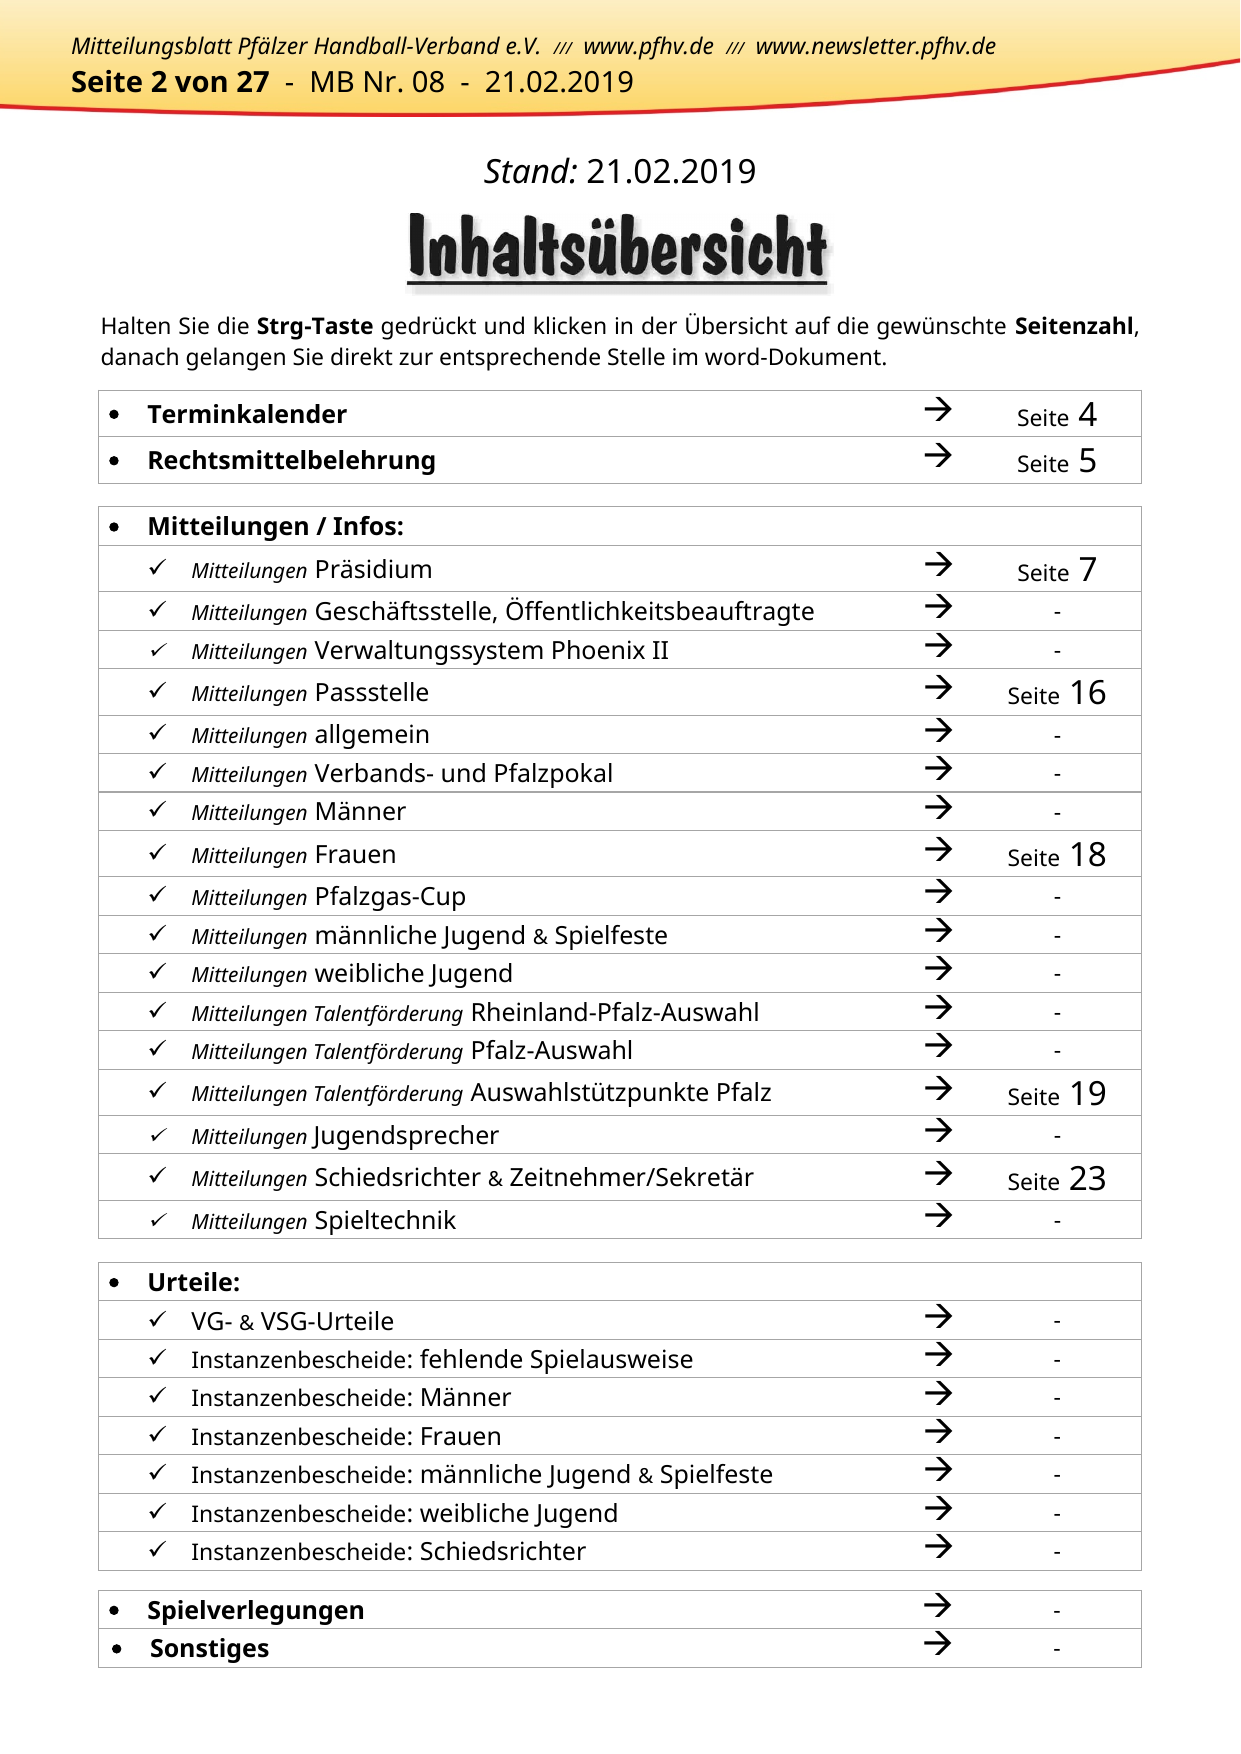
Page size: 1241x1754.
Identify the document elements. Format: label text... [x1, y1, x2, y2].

table_cell Seite 4 [972, 437, 1141, 482]
table_cell [906, 1340, 972, 1377]
table_cell [906, 1455, 972, 1493]
table_cell - [972, 1455, 1141, 1493]
table_cell Mitteilungen Talentförderung Auswahlstützpunkte Pfalz [99, 1070, 906, 1115]
table_cell Instanzenbescheide: fehlende Spielausweise [99, 1340, 906, 1377]
table_cell [906, 592, 972, 629]
table_cell Mitteilungen Talentförderung Pfalz-Auswahl [99, 1031, 906, 1068]
table_header [905, 391, 972, 436]
table_cell Instanzenbescheide: männliche Jugend & Spielfeste [99, 1455, 906, 1493]
table_cell Mitteilungen Talentförderung Rheinland-Pfalz-Auswahl [99, 993, 906, 1030]
table_cell [906, 1070, 972, 1115]
table_cell - [973, 592, 1141, 629]
table_cell [906, 669, 972, 714]
table_cell Instanzenbescheide: Männer [99, 1378, 906, 1416]
table_cell - [973, 793, 1141, 830]
table_cell [906, 1532, 972, 1569]
table_cell [905, 437, 972, 482]
table_cell - [972, 1378, 1141, 1416]
table_cell - [973, 754, 1141, 791]
table_cell Mitteilungen Schiedsrichter & Zeitnehmer/Sekretär [99, 1154, 906, 1200]
table_header Mitteilungen / Infos: [99, 507, 1141, 545]
table_cell [906, 1301, 972, 1339]
table_cell Seite 16 [973, 1070, 1141, 1115]
table_cell Mitteilungen Verbands- und Pfalzpokal [99, 754, 906, 791]
table_cell - [972, 1532, 1141, 1569]
table_cell [906, 1031, 972, 1068]
table_cell [906, 716, 972, 753]
picture [405, 213, 836, 296]
table_cell [906, 993, 972, 1030]
table_cell - [973, 1201, 1141, 1238]
table_cell [906, 546, 972, 591]
text Halten Sie die Strg-Taste gedrückt und klicken in der Übersicht auf die gewünschte Seitenzahl, danach gelangen Sie direkt zur entsprechende Stelle im word-Dokument. [100, 310, 1140, 372]
table_cell Instanzenbescheide: Frauen [99, 1417, 906, 1454]
table_cell Seite 15 [973, 831, 1141, 876]
table_cell - [973, 1031, 1141, 1068]
table_header [905, 1591, 971, 1628]
table_cell Mitteilungen Pfalzgas-Cup [99, 877, 906, 915]
table_cell Mitteilungen Jugendsprecher [99, 1116, 906, 1153]
table_cell Mitteilungen Geschäftsstelle, Öffentlichkeitsbeauftragte [99, 592, 906, 629]
table_cell Mitteilungen Passstelle [99, 669, 906, 714]
table_cell - [972, 1417, 1141, 1454]
picture [0, 0, 1241, 117]
table_cell Instanzenbescheide: weibliche Jugend [99, 1494, 906, 1531]
table_cell Sonstiges [99, 1629, 905, 1667]
table_cell Mitteilungen männliche Jugend & Spielfeste [99, 916, 906, 953]
table_cell Mitteilungen Spieltechnik [99, 1201, 906, 1238]
table_cell [906, 831, 972, 876]
table_cell - [971, 1629, 1141, 1667]
table_cell Instanzenbescheide: Schiedsrichter [99, 1532, 906, 1569]
table_header - [971, 1591, 1141, 1628]
table_cell - [972, 1340, 1141, 1377]
table_cell Mitteilungen weibliche Jugend [99, 954, 906, 992]
table_cell - [973, 716, 1141, 753]
table_cell - [973, 954, 1141, 992]
table_cell - [973, 916, 1141, 953]
table_cell - [973, 877, 1141, 915]
table_cell Mitteilungen Präsidium [99, 546, 906, 591]
table_cell VG- & VSG-Urteile [99, 1301, 906, 1339]
table_cell - [973, 631, 1141, 668]
table_cell [906, 754, 972, 791]
table_cell Rechtsmittelbelehrung [99, 437, 905, 482]
table_cell Mitteilungen allgemein [99, 716, 906, 753]
table_header Spielverlegungen [99, 1591, 905, 1628]
table_cell [906, 1201, 972, 1238]
table_cell Mitteilungen Frauen [99, 831, 906, 876]
table_header Urteile: [99, 1263, 1141, 1300]
table_cell [906, 793, 972, 830]
table_cell Seite 13 [973, 669, 1141, 714]
table_cell [906, 1417, 972, 1454]
table_cell Mitteilungen Männer [99, 793, 906, 830]
table_cell [906, 954, 972, 992]
table_cell [906, 1378, 972, 1416]
table_cell - [972, 1494, 1141, 1531]
table_cell - [973, 993, 1141, 1030]
table_cell [906, 631, 972, 668]
table_cell [905, 1629, 971, 1667]
table_header Seite 3 [972, 391, 1141, 436]
table_cell - [972, 1301, 1141, 1339]
table_cell [906, 877, 972, 915]
table_cell Mitteilungen Verwaltungssystem Phoenix II [99, 631, 906, 668]
table_cell Seite 20 [973, 1154, 1141, 1200]
table_cell [906, 916, 972, 953]
table_header Terminkalender [99, 391, 905, 436]
table_cell [906, 1116, 972, 1153]
table_cell [906, 1154, 972, 1200]
table_cell Seite 5 [973, 546, 1141, 591]
table_cell - [973, 1116, 1141, 1153]
table_cell [906, 1494, 972, 1531]
text Stand: 21.02.2019 [71, 148, 1169, 193]
